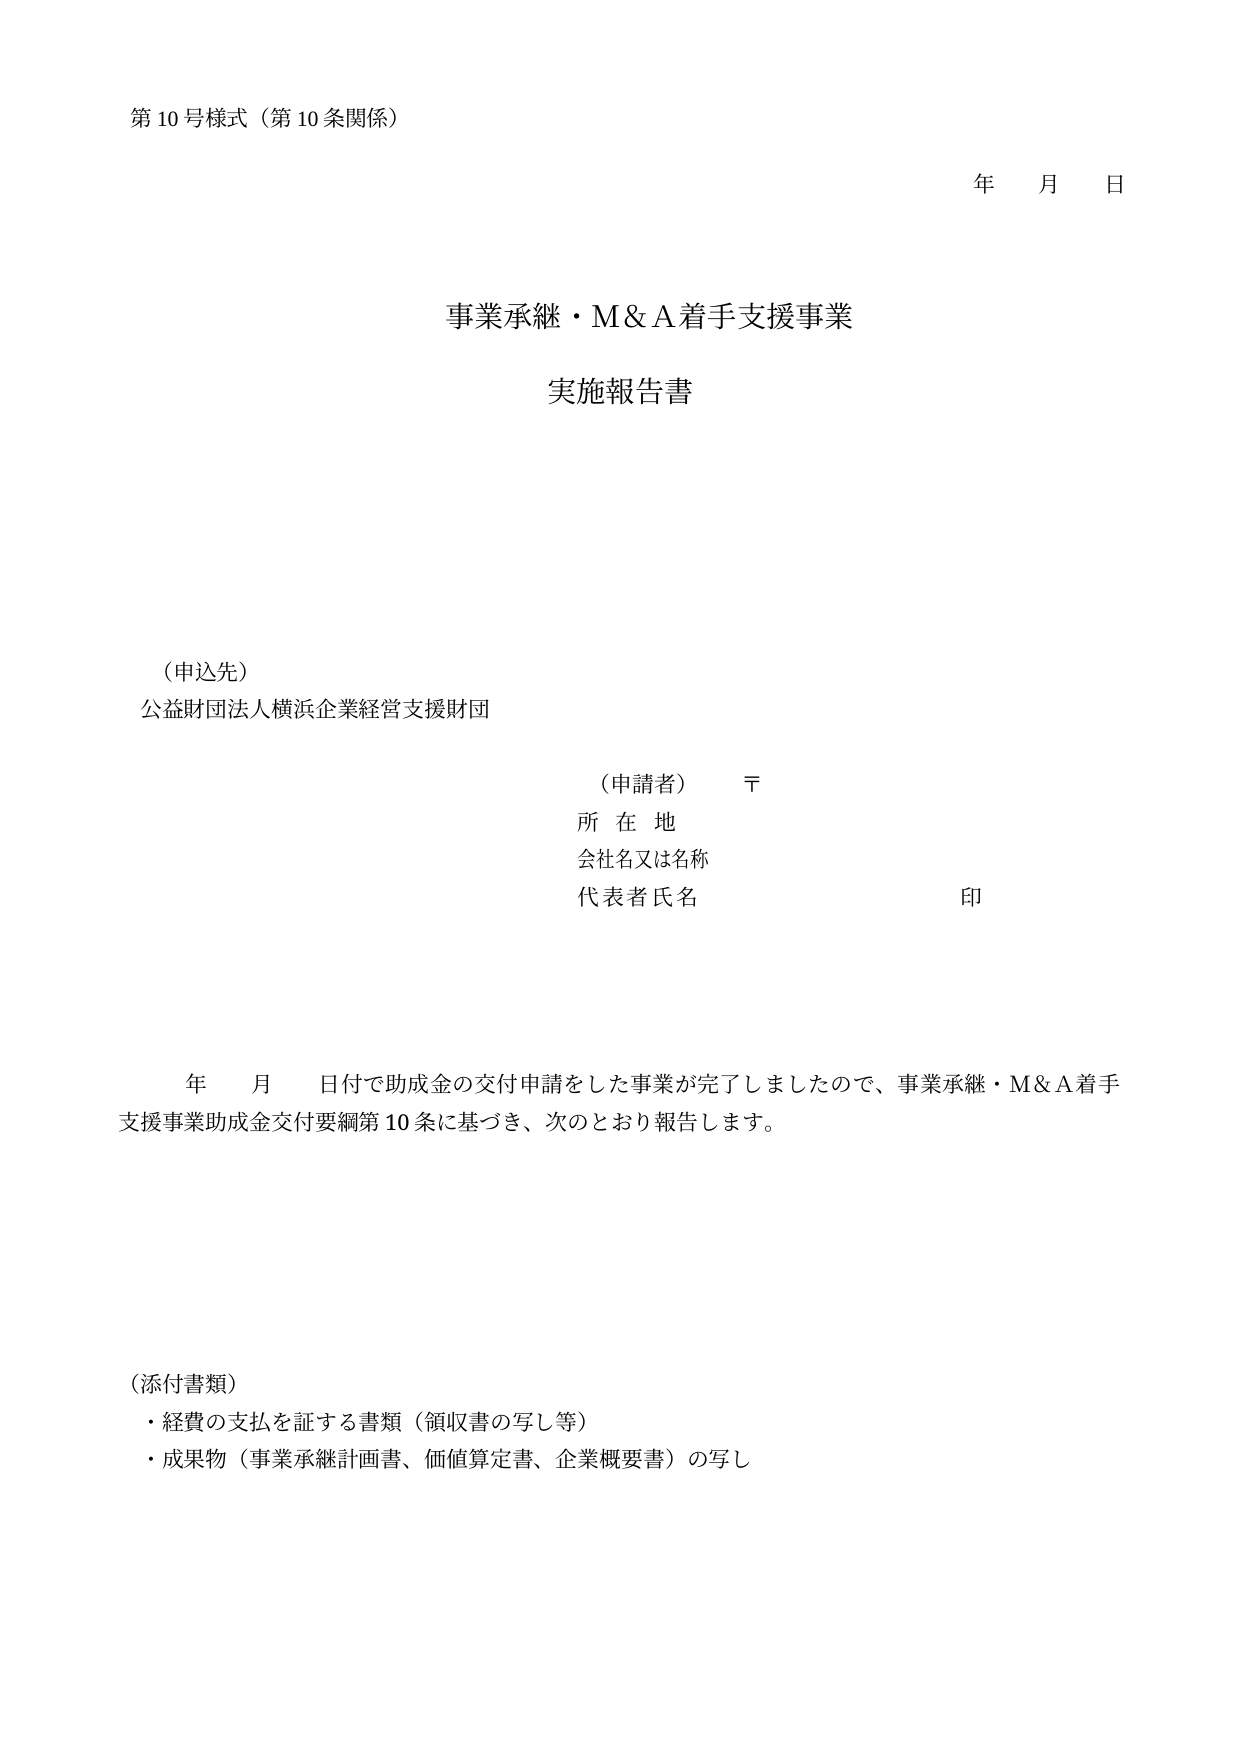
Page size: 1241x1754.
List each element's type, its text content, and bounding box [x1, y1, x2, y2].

text 会社名又は名称 [118, 839, 1122, 877]
text 年 月 日付で助成金の交付申請をした事業が完了しましたので、事業承継・Ｍ＆Ａ着手支援事業助成金交付要綱第10条に基づき、次のとおり報告します。 [118, 1064, 1122, 1139]
text （添付書類） [118, 1364, 1122, 1402]
text 年 月 日 [118, 164, 1126, 202]
text 事業承継・Ｍ＆Ａ着手支援事業 [118, 277, 1122, 352]
text 所在地 [118, 802, 1122, 839]
text ・経費の支払を証する書類（領収書の写し等） [118, 1402, 1122, 1439]
text 代表者氏名 印 [118, 877, 1122, 914]
text ・成果物（事業承継計画書、価値算定書、企業概要書）の写し [118, 1439, 1122, 1477]
text （申請者） 〒 [118, 764, 1122, 802]
text 公益財団法人横浜企業経営支援財団 [118, 689, 1122, 727]
text 実施報告書 [118, 352, 1122, 427]
text （申込先） [118, 652, 1122, 689]
